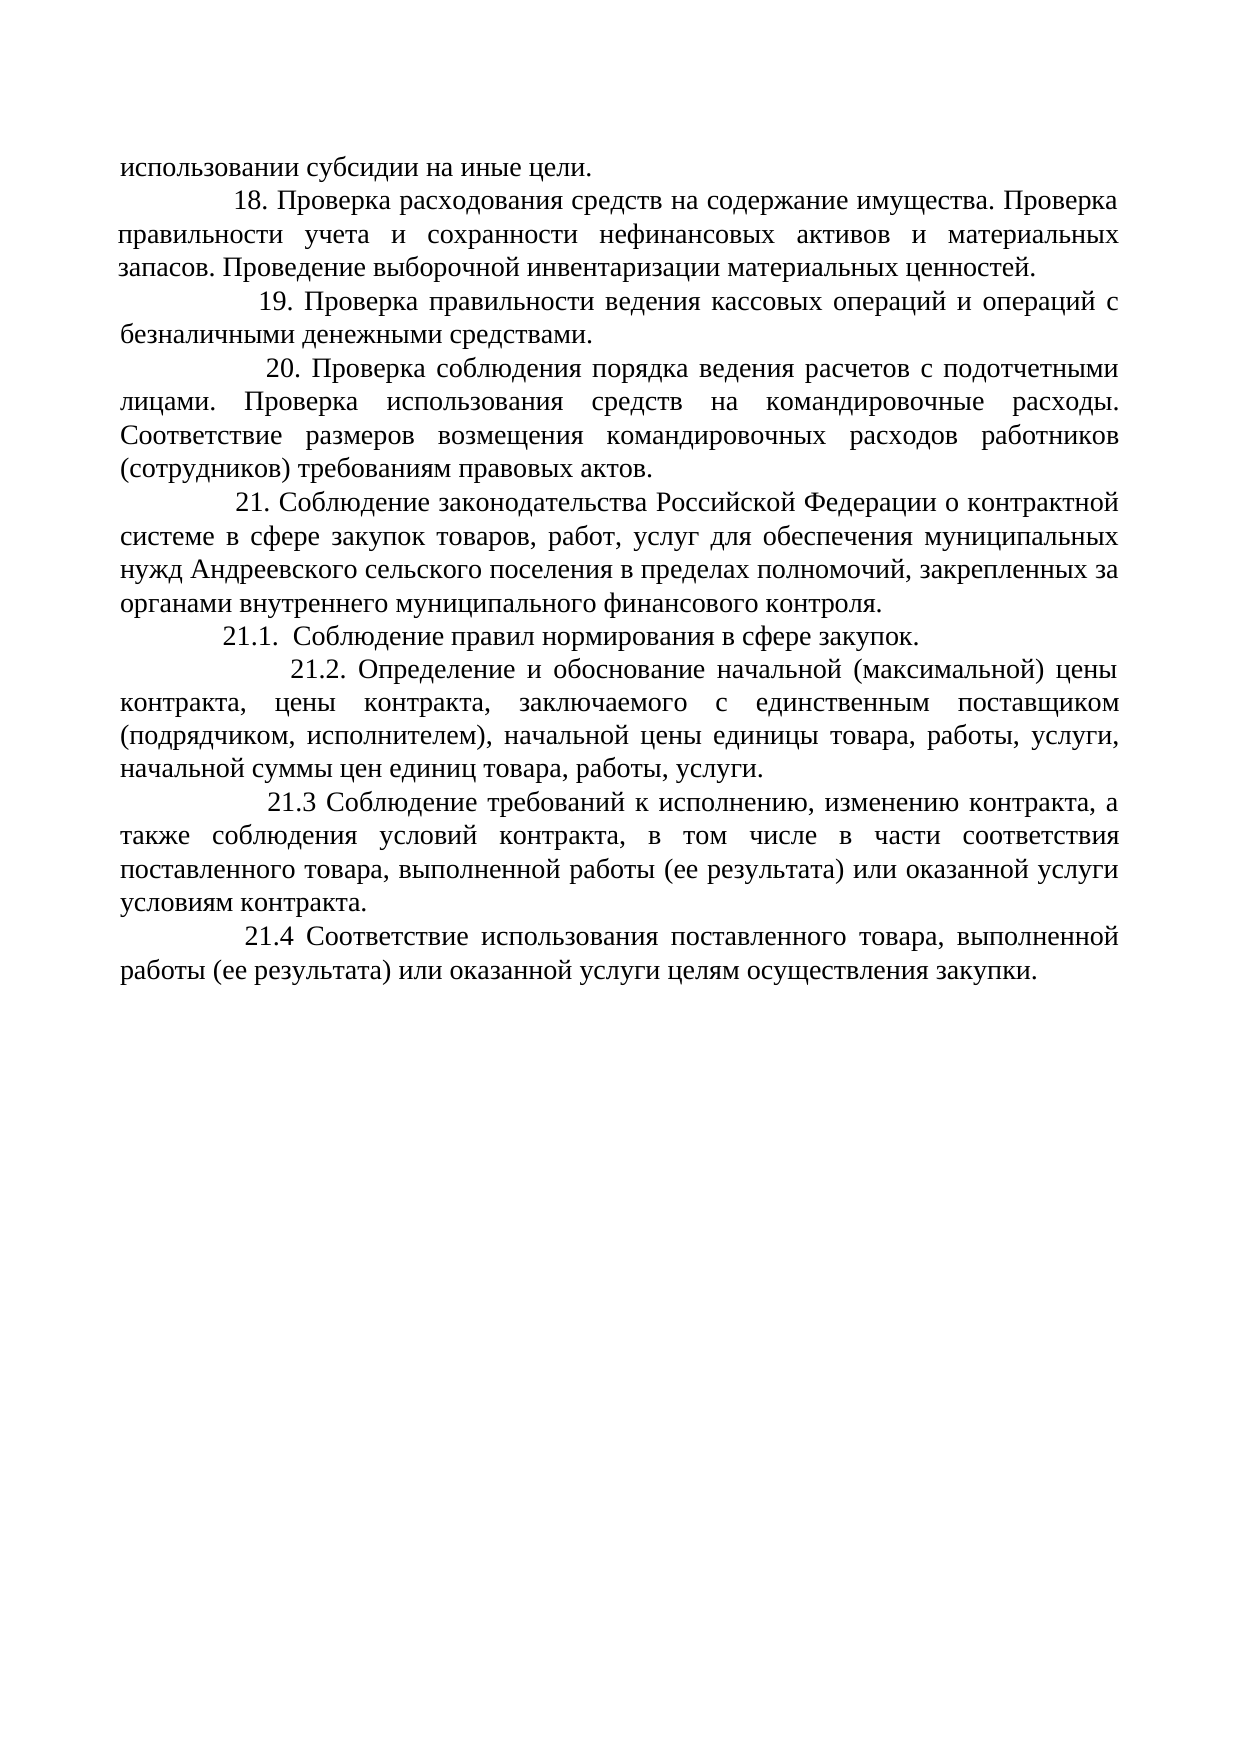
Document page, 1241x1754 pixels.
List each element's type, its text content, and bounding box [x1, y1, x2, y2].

text 21. Соблюдение законодательства Российской Федерации о контрактной системе в сфере закупок товаров, работ, услуг для обеспечения муниципальных нужд Андреевского сельского поселения в пределах полномочий, закрепленных за органами внутреннего муниципального финансового контроля. [120, 484, 1121, 619]
text 21.3 Соблюдение требований к исполнению, изменению контракта, а также соблюдения условий контракта, в том числе в части соответствия поставленного товара, выполненной работы (ее результата) или оказанной услуги условиям контракта. [120, 784, 1121, 918]
text 21.1. Соблюдение правил нормирования в сфере закупок. [82, 619, 1123, 652]
text 20. Проверка соблюдения порядка ведения расчетов с подотчетными лицами. Проверка использования средств на командировочные расходы. Соответствие размеров возмещения командировочных расходов работников (сотрудников) требованиям правовых актов. [120, 350, 1121, 484]
text 21.4 Соответствие использования поставленного товара, выполненной работы (ее результата) или оказанной услуги целям осуществления закупки. [120, 918, 1121, 986]
text 21.2. Определение и обоснование начальной (максимальной) цены контракта, цены контракта, заключаемого с единственным поставщиком (подрядчиком, исполнителем), начальной цены единицы товара, работы, услуги, начальной суммы цен единиц товара, работы, услуги. [120, 652, 1121, 784]
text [120, 149, 1121, 183]
text 19. Проверка правильности ведения кассовых операций и операций с безналичными денежными средствами. [120, 283, 1121, 350]
text 18. Проверка расходования средств на содержание имущества. Проверка правильности учета и сохранности нефинансовых активов и материальных запасов. Проведение выборочной инвентаризации материальных ценностей. [118, 183, 1121, 283]
